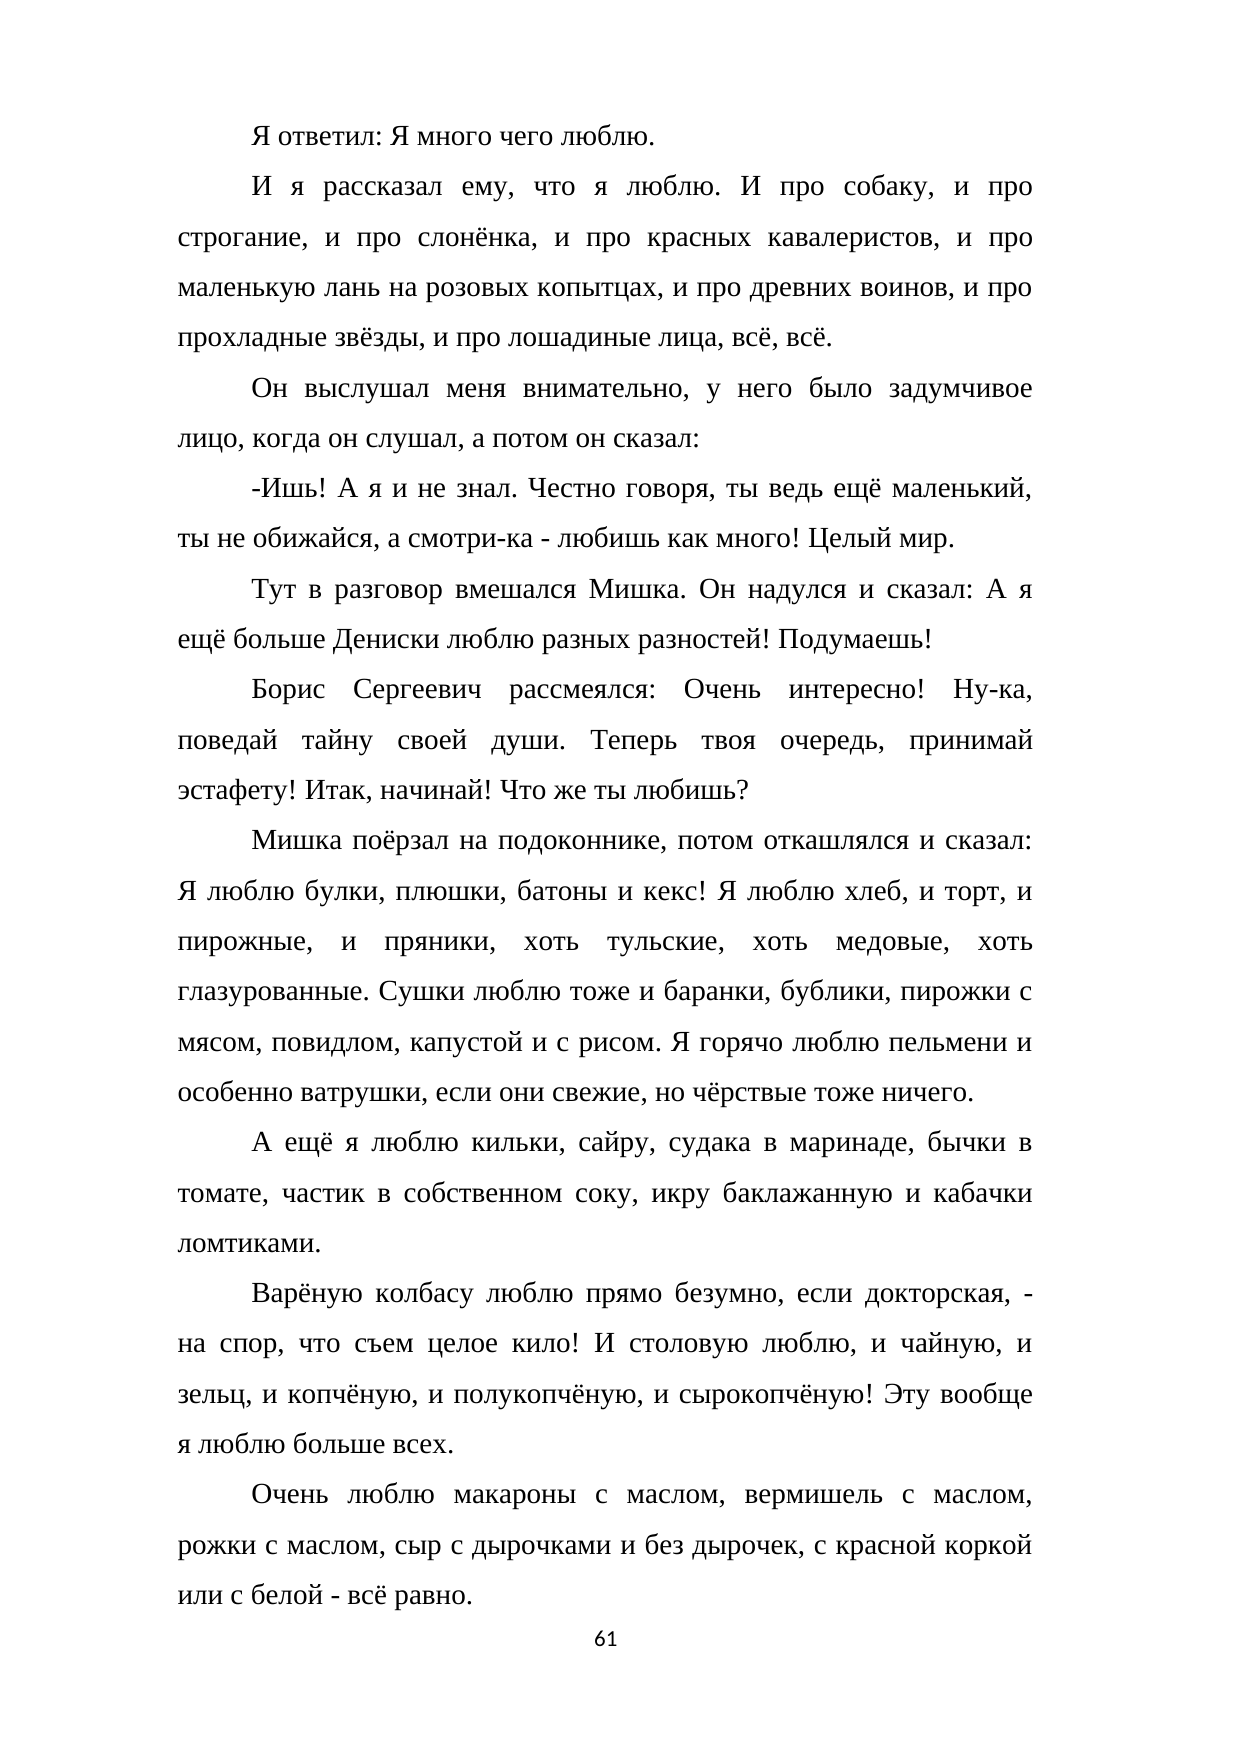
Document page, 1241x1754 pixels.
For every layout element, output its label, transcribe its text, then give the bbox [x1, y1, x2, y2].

text Варёную колбасу люблю прямо безумно, если докторская, - на спор, что съем целое кило! И столовую люблю, и чайную, и зельц, и копчёную, и полукопчёную, и сырокопчёную! Эту вообще я люблю больше всех. [177, 1275, 1034, 1460]
text А ещё я люблю кильки, сайру, судака в маринаде, бычки в томате, частик в собственном соку, икру баклажанную и кабачки ломтиками. [177, 1124, 1034, 1258]
text Он выслушал меня внимательно, у него было задумчивое лицо, когда он слушал, а потом он сказал: [177, 370, 1034, 453]
text -Ишь! А я и не знал. Честно говоря, ты ведь ещё маленький, ты не обижайся, а смотри-ка - любишь как много! Целый мир. [177, 470, 1034, 554]
text Тут в разговор вмешался Мишка. Он надулся и сказал: А я ещё больше Дениски люблю разных разностей! Подумаешь! [177, 571, 1034, 655]
text Мишка поёрзал на подоконнике, потом откашлялся и сказал: Я люблю булки, плюшки, батоны и кекс! Я люблю хлеб, и торт, и пирожные, и пряники, хоть тульские, хоть медовые, хоть глазурованные. Сушки люблю тоже и баранки, бублики, пирожки с мясом, повидлом, капустой и с рисом. Я горячо люблю пельмени и особенно ватрушки, если они свежие, но чёрствые тоже ничего. [177, 822, 1034, 1108]
text Борис Сергеевич рассмеялся: Очень интересно! Ну-ка, поведай тайну своей души. Теперь твоя очередь, принимай эстафету! Итак, начинай! Что же ты любишь? [177, 672, 1034, 806]
text Очень люблю макароны с маслом, вермишель с маслом, рожки с маслом, сыр с дырочками и без дырочек, с красной коркой или с белой - всё равно. [177, 1477, 1034, 1611]
text И я рассказал ему, что я люблю. И про собаку, и про строгание, и про слонёнка, и про красных кавалеристов, и про маленькую лань на розовых копытцах, и про древних воинов, и про прохладные звёзды, и про лошадиные лица, всё, всё. [177, 168, 1034, 353]
text Я ответил: Я много чего люблю. [177, 118, 1034, 152]
